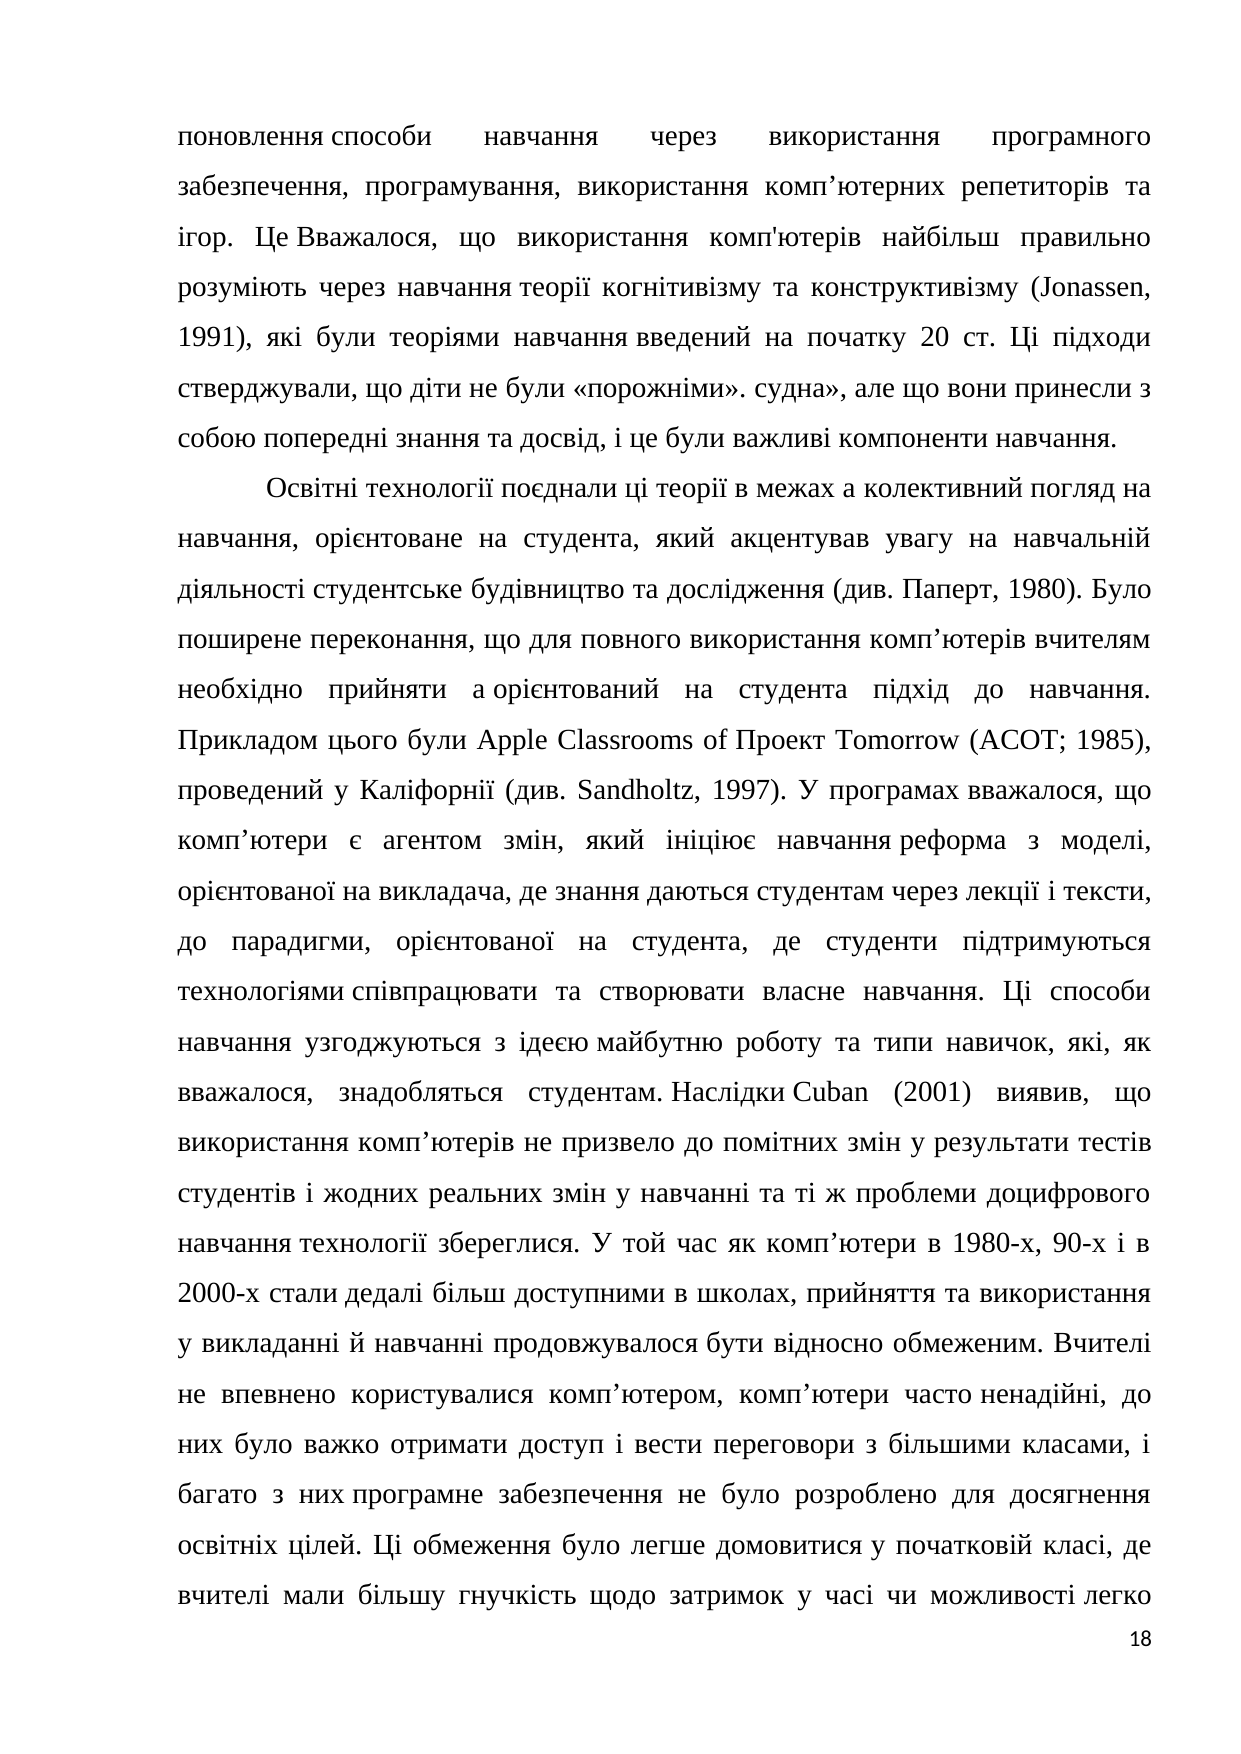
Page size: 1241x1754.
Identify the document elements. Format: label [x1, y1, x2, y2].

text [177, 118, 1152, 453]
text [177, 470, 1152, 1611]
